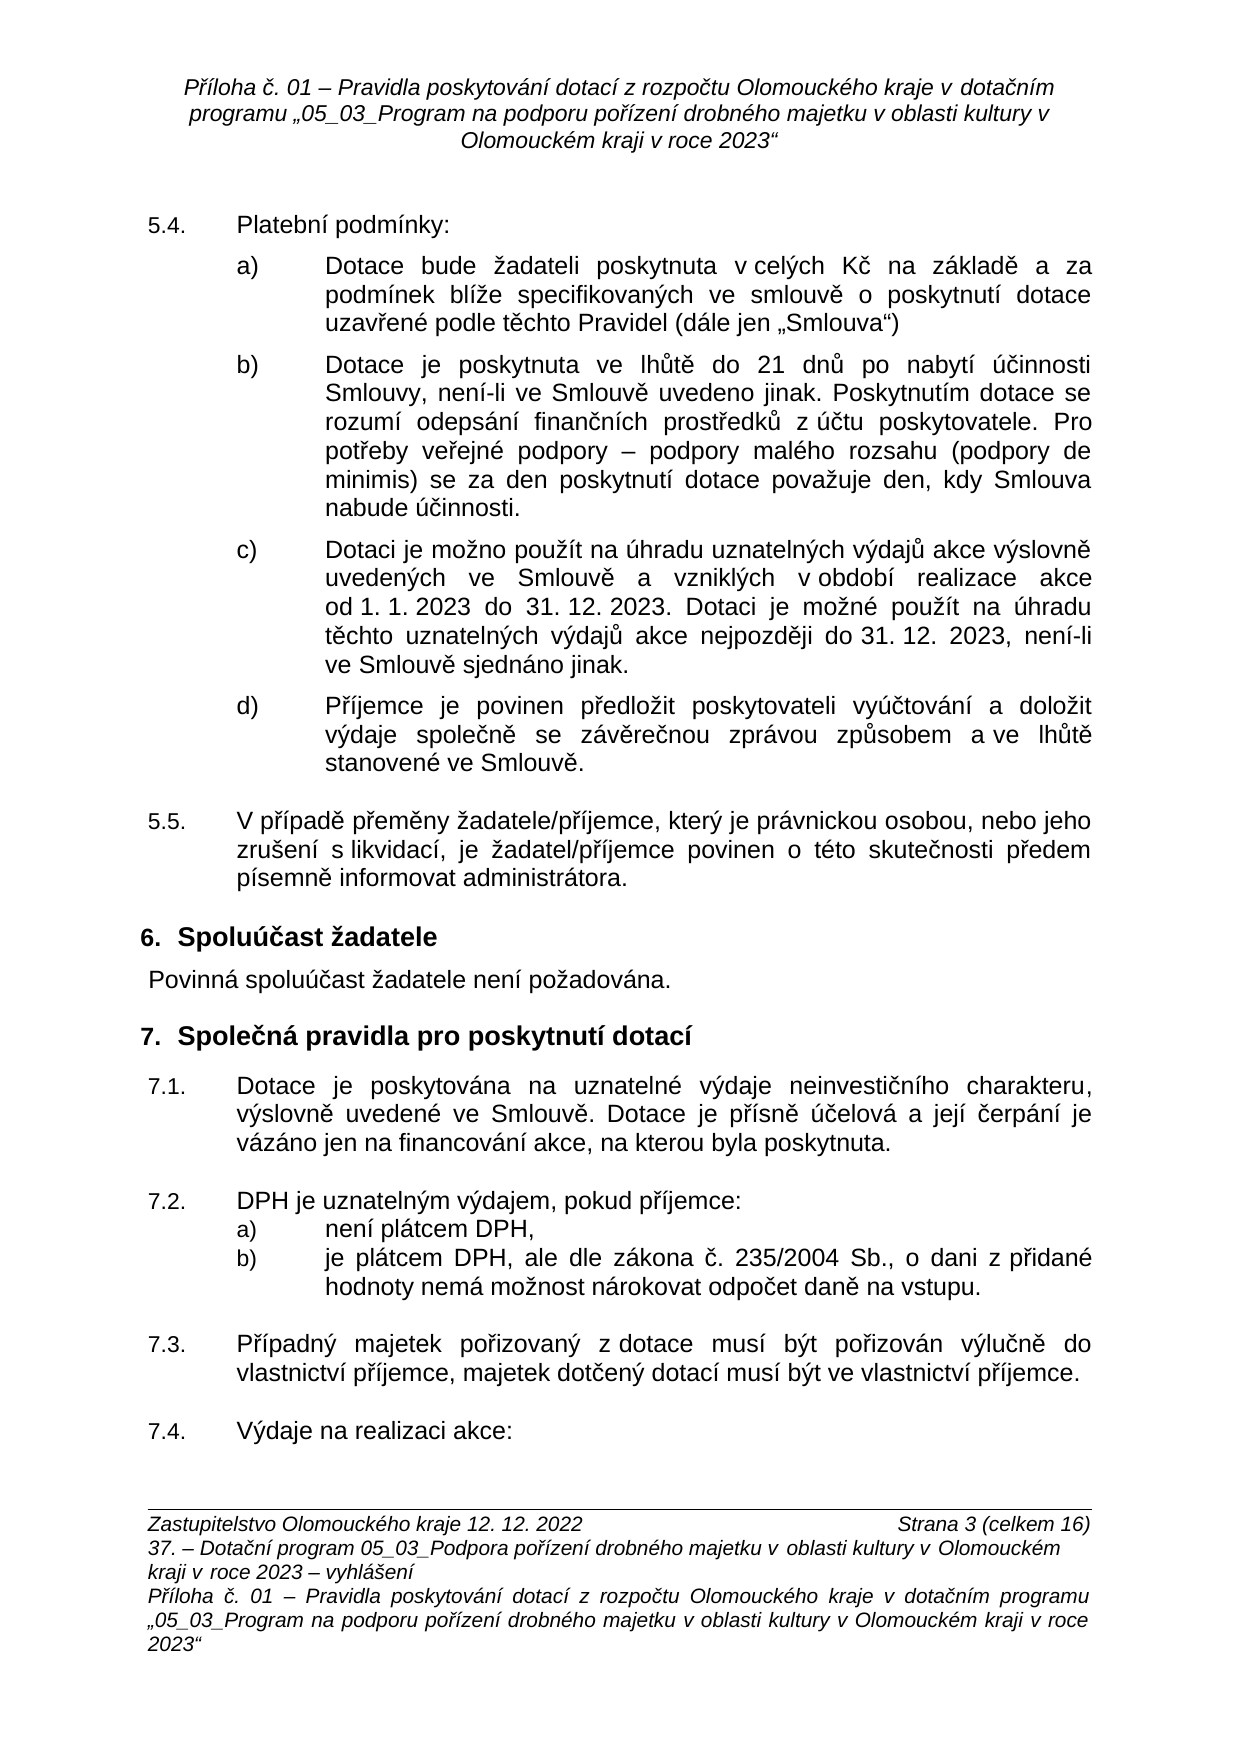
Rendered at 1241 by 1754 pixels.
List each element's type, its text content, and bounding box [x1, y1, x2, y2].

list není plátcem DPH, [236, 1214, 1092, 1243]
list Příjemce je povinen předložit poskytovateli vyúčtování a doložit výdaje společně se závěrečnou zprávou způsobem a ve lhůtě stanovené ve Smlouvě. [236, 691, 1092, 777]
text Povinná spoluúčast žadatele není požadována. [148, 965, 1092, 993]
list Výdaje na realizaci akce: [148, 1416, 1092, 1444]
list Spoluúčast žadatele [140, 921, 1092, 952]
list Platební podmínky: [148, 210, 1092, 238]
list V případě přeměny žadatele/příjemce, který je právnickou osobou, nebo jeho zrušení s likvidací, je žadatel/příjemce povinen o této skutečnosti předem písemně informovat administrátora. [148, 806, 1092, 892]
list Případný majetek pořizovaný z dotace musí být pořizován výlučně do vlastnictví příjemce, majetek dotčený dotací musí být ve vlastnictví příjemce. [148, 1329, 1092, 1387]
list Dotace bude žadateli poskytnuta v celých Kč na základě a za podmínek blíže specifikovaných ve smlouvě o poskytnutí dotace uzavřené podle těchto Pravidel (dále jen „Smlouva“) [236, 251, 1092, 337]
list DPH je uznatelným výdajem, pokud příjemce: [148, 1186, 1092, 1214]
list Dotace je poskytnuta ve lhůtě do 21 dnů po nabytí účinnosti Smlouvy, není-li ve Smlouvě uvedeno jinak. Poskytnutím dotace se rozumí odepsání finančních prostředků z účtu poskytovatele. Pro potřeby veřejné podpory – podpory malého rozsahu (podpory de minimis) se za den poskytnutí dotace považuje den, kdy Smlouva nabude účinnosti. [236, 350, 1092, 522]
list je plátcem DPH, ale dle zákona č. 235/2004 Sb., o dani z přidané hodnoty nemá možnost nárokovat odpočet daně na vstupu. [236, 1243, 1092, 1301]
list Dotace je poskytována na uznatelné výdaje neinvestičního charakteru, výslovně uvedené ve Smlouvě. Dotace je přísně účelová a její čerpání je vázáno jen na financování akce, na kterou byla poskytnuta. [148, 1071, 1092, 1157]
list Společná pravidla pro poskytnutí dotací [140, 1020, 1092, 1052]
list Dotaci je možno použít na úhradu uznatelných výdajů akce výslovně uvedených ve Smlouvě a vzniklých v období realizace akce od 1. 1. 2023 do 31. 12. 2023. Dotaci je možné použít na úhradu těchto uznatelných výdajů akce nejpozději do 31. 12. 2023, není-li ve Smlouvě sjednáno jinak. [236, 535, 1092, 678]
